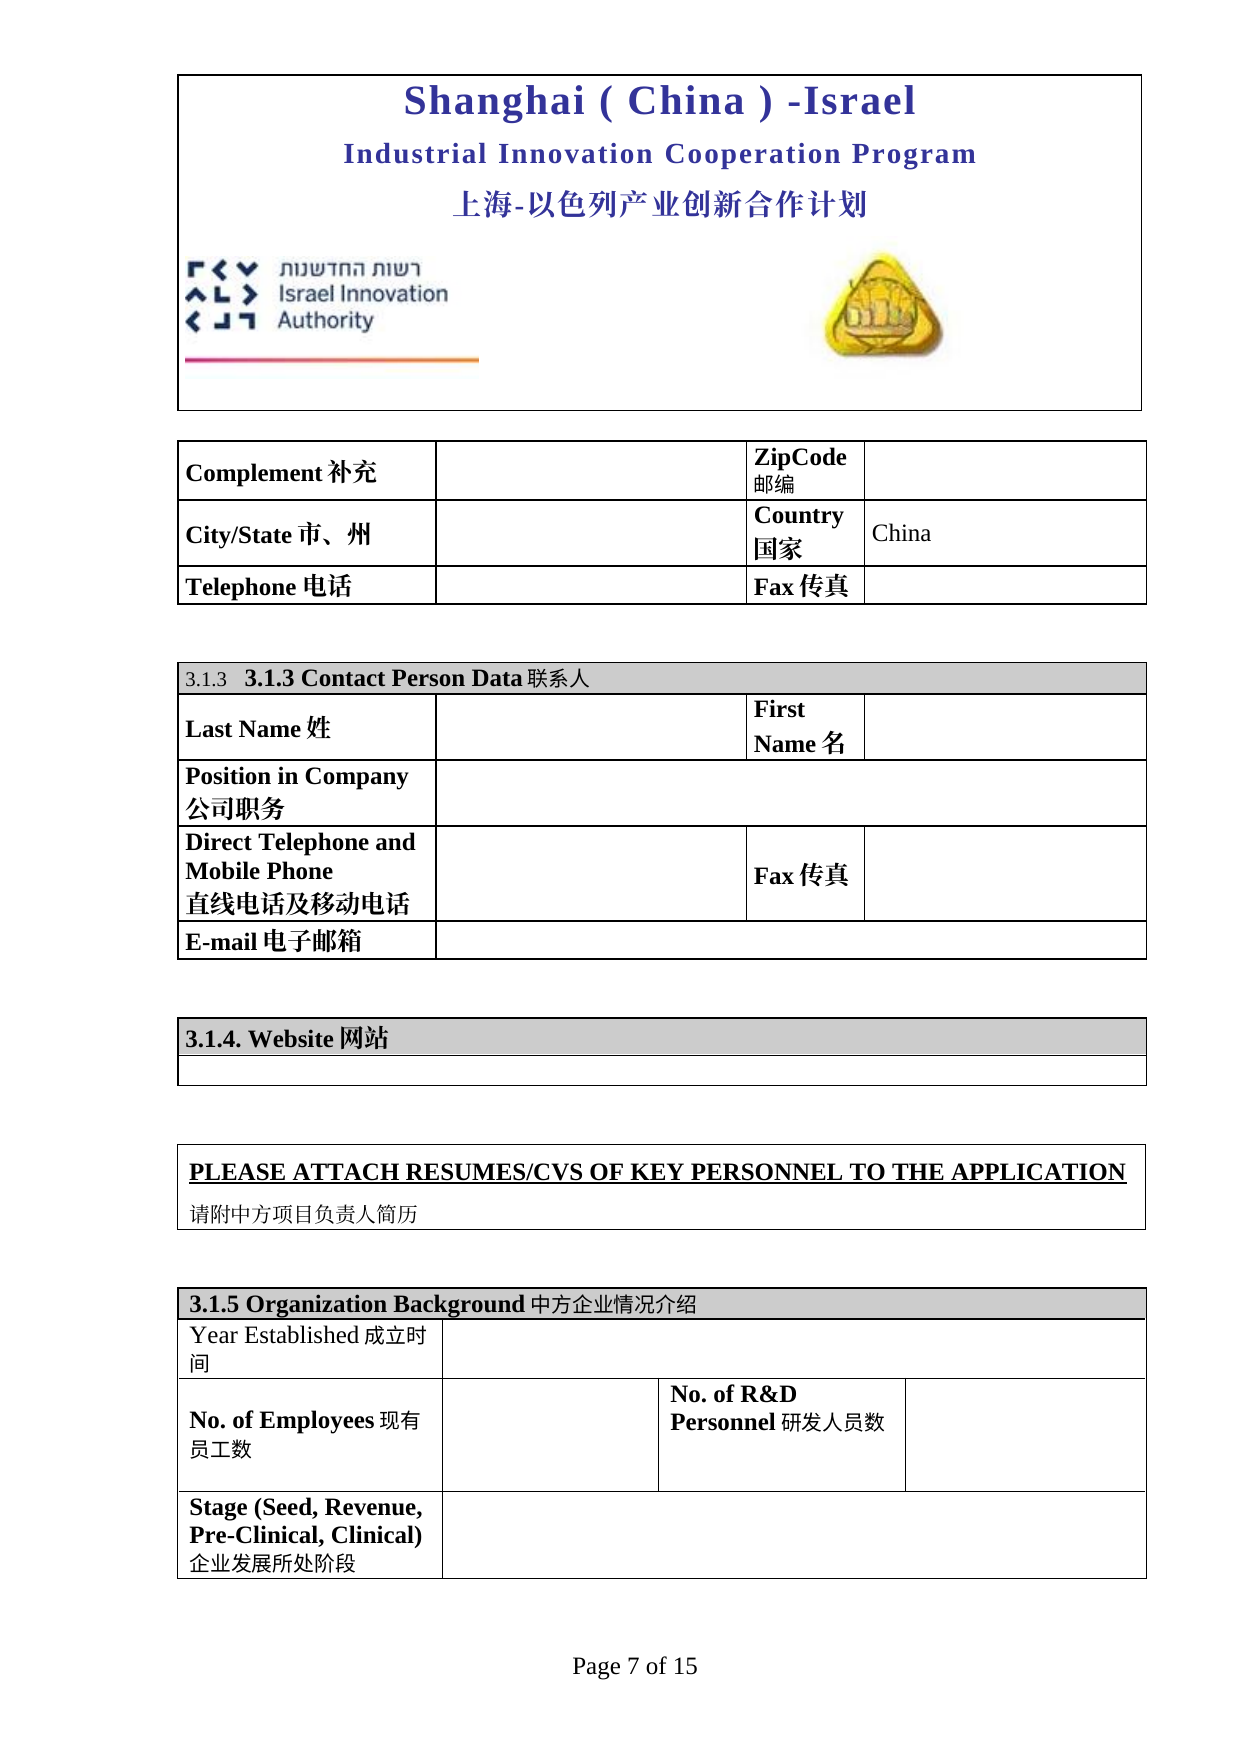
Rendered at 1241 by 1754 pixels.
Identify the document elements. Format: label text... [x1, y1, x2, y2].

table_cell [443, 1491, 1146, 1578]
table_cell Complement补充 [179, 442, 435, 499]
table_cell No. of R&D Personnel研发人员数 [659, 1379, 905, 1491]
table_cell [179, 1056, 1146, 1085]
table_cell [443, 1379, 658, 1491]
table_cell ZipCode邮编 [747, 442, 864, 499]
table_cell Last Name姓 [179, 695, 435, 759]
table_cell Position in Company公司职务 [179, 761, 435, 825]
table_cell Stage (Seed, Revenue, Pre-Clinical, Clinical)企业发展所处阶段 [178, 1491, 442, 1578]
table_cell No. of Employees现有员工数 [178, 1378, 442, 1491]
table_cell [443, 1318, 1146, 1378]
table_cell [437, 567, 746, 603]
table_cell Fax传真 [747, 827, 864, 920]
picture [797, 236, 967, 379]
table_cell China [865, 501, 1146, 565]
table_cell Country 国家 [747, 501, 864, 565]
table_cell [865, 695, 1146, 759]
table_cell E-mail电子邮箱 [179, 922, 435, 958]
table_header 3.1.4. Website网站 [179, 1019, 1146, 1054]
table_cell [906, 1378, 1146, 1491]
table_cell [865, 827, 1146, 920]
table_cell [437, 501, 746, 565]
table_cell [437, 827, 746, 920]
table_header Please attach resumes/CVS of key personnel to the application 请附中方项目负责人简历 [178, 1145, 1145, 1228]
table_header 3.1.5 Organization Background中方企业情况介绍 [179, 1289, 1146, 1318]
table_header 3.1.3 Contact Person Data联系人 [179, 663, 1146, 693]
table_cell Direct Telephone and Mobile Phone 直线电话及移动电话 [179, 827, 435, 920]
table_cell Fax传真 [747, 567, 864, 603]
table_cell Telephone 电话 [179, 567, 435, 603]
table_cell [437, 922, 1146, 958]
table_cell [437, 761, 1146, 825]
table_cell [437, 442, 746, 499]
table_cell Year Established成立时间 [178, 1320, 442, 1378]
table_cell [437, 695, 746, 759]
table_cell [865, 567, 1146, 603]
table_cell First Name名 [747, 695, 864, 759]
picture [185, 256, 479, 379]
table_cell [865, 442, 1146, 499]
table_cell City/State市、州 [179, 501, 435, 565]
